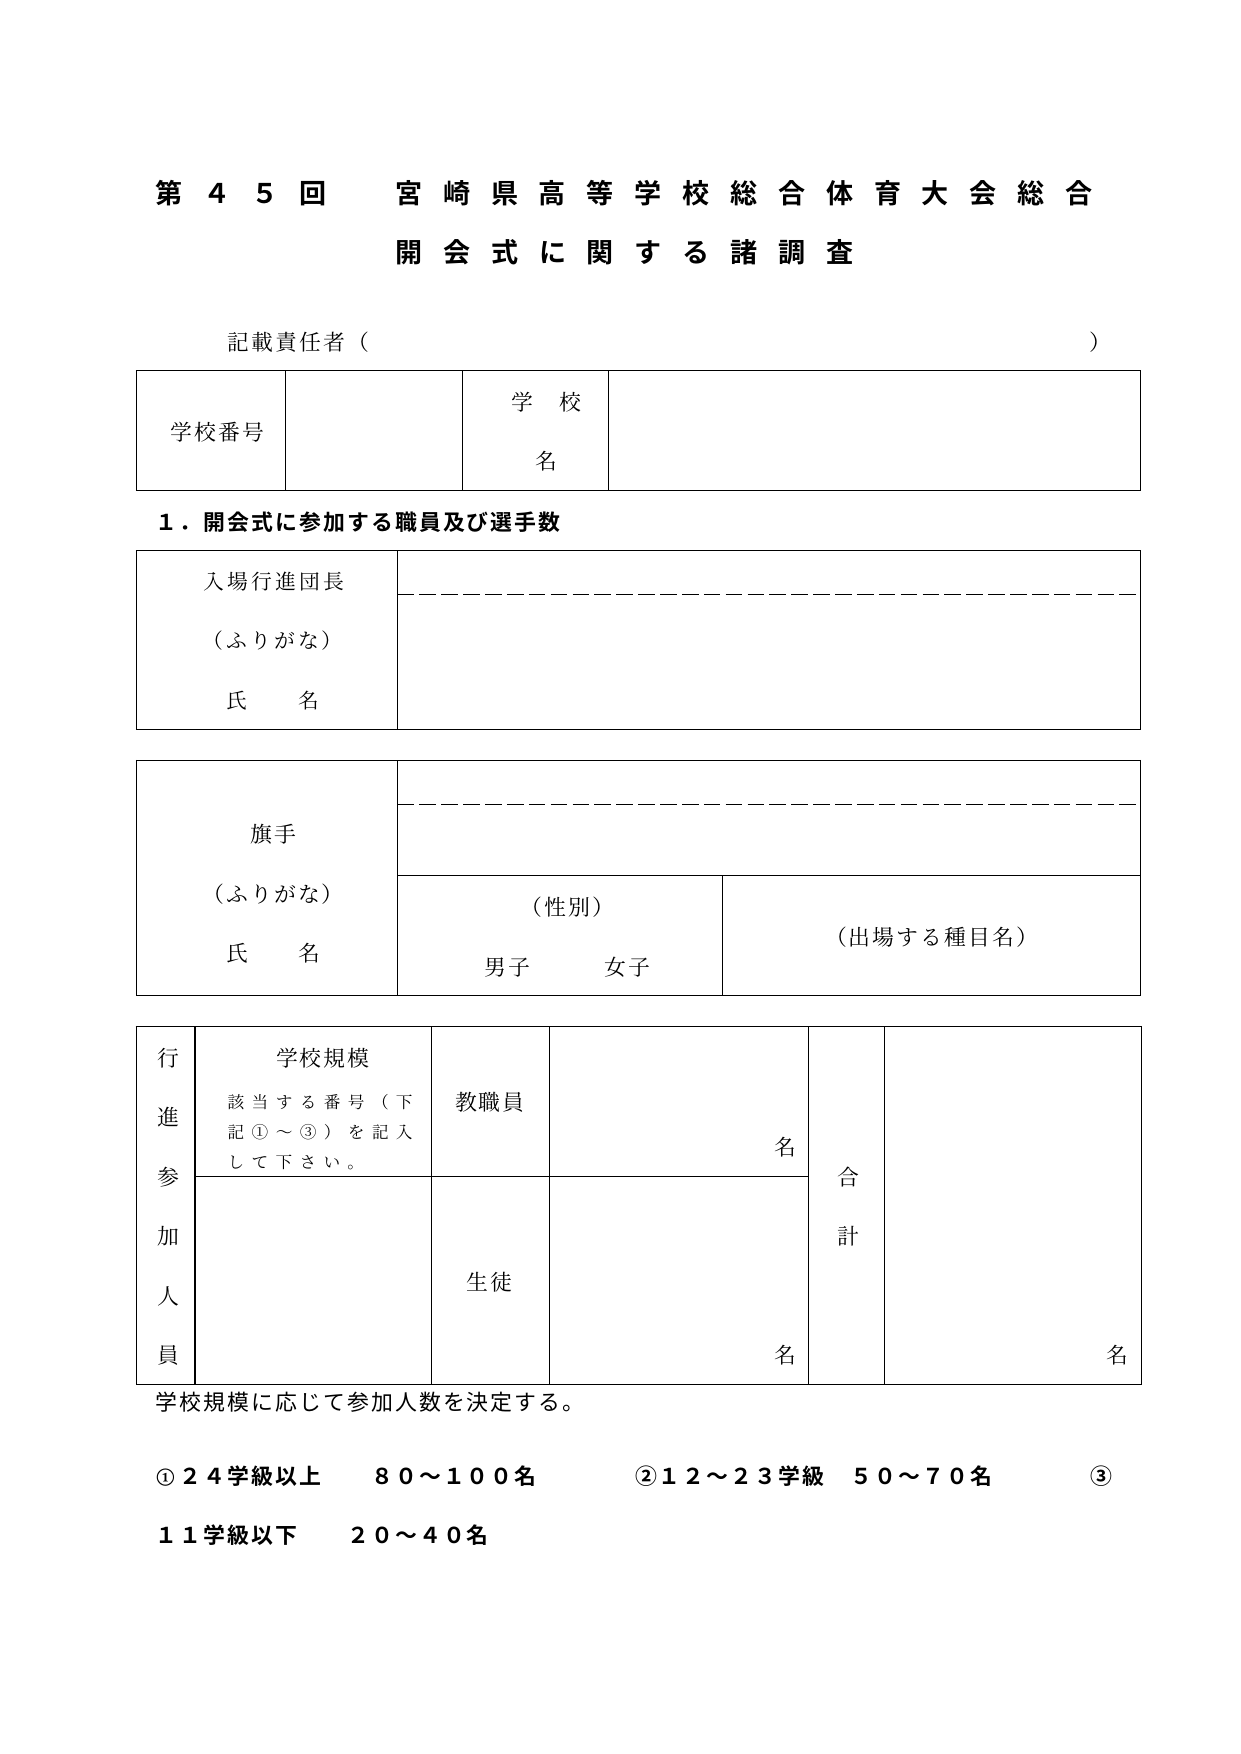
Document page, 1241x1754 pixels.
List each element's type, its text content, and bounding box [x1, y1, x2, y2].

table_header 合計 [809, 1027, 884, 1384]
table_cell （出場する種目名） [723, 876, 1140, 995]
table_header [286, 371, 462, 490]
table_cell （性別） 男子 女子 [398, 876, 722, 995]
table_header [398, 551, 1140, 594]
table_cell 名 [550, 1177, 808, 1384]
table_header 行進参加人員 [137, 1027, 194, 1384]
table_header 教職員 [432, 1027, 549, 1176]
text １．開会式に参加する職員及び選手数 [156, 491, 1114, 550]
table_header [609, 371, 1140, 490]
table_cell [196, 1177, 431, 1384]
table_header [398, 761, 1140, 804]
table_header 名 [885, 1027, 1141, 1384]
table_header 学校番号 [137, 371, 285, 490]
table_header 名 [550, 1027, 808, 1176]
table_header 入場行進団長 （ふりがな） 氏 名 [137, 551, 397, 729]
text 記載責任者（ ） [156, 311, 1114, 370]
table_cell [398, 804, 1140, 875]
text 第４５回 宮崎県高等学校総合体育大会総合開会式に関する諸調査 [156, 162, 1114, 281]
table_header 学 校 名 [463, 371, 608, 490]
text 学校規模に応じて参加人数を決定する。 [156, 1385, 1114, 1445]
table_header 旗手 （ふりがな） 氏 名 [137, 761, 397, 995]
table_cell [398, 594, 1140, 729]
table_header 学校規模 該当する番号（下記➀～③）を記入して下さい。 [196, 1027, 431, 1176]
text ①２４学級以上 ８０～１００名 ②１２～２３学級 ５０～７０名 ③１１学級以下 ２０～４０名 [156, 1445, 1114, 1564]
table_cell 生徒 [432, 1177, 549, 1384]
